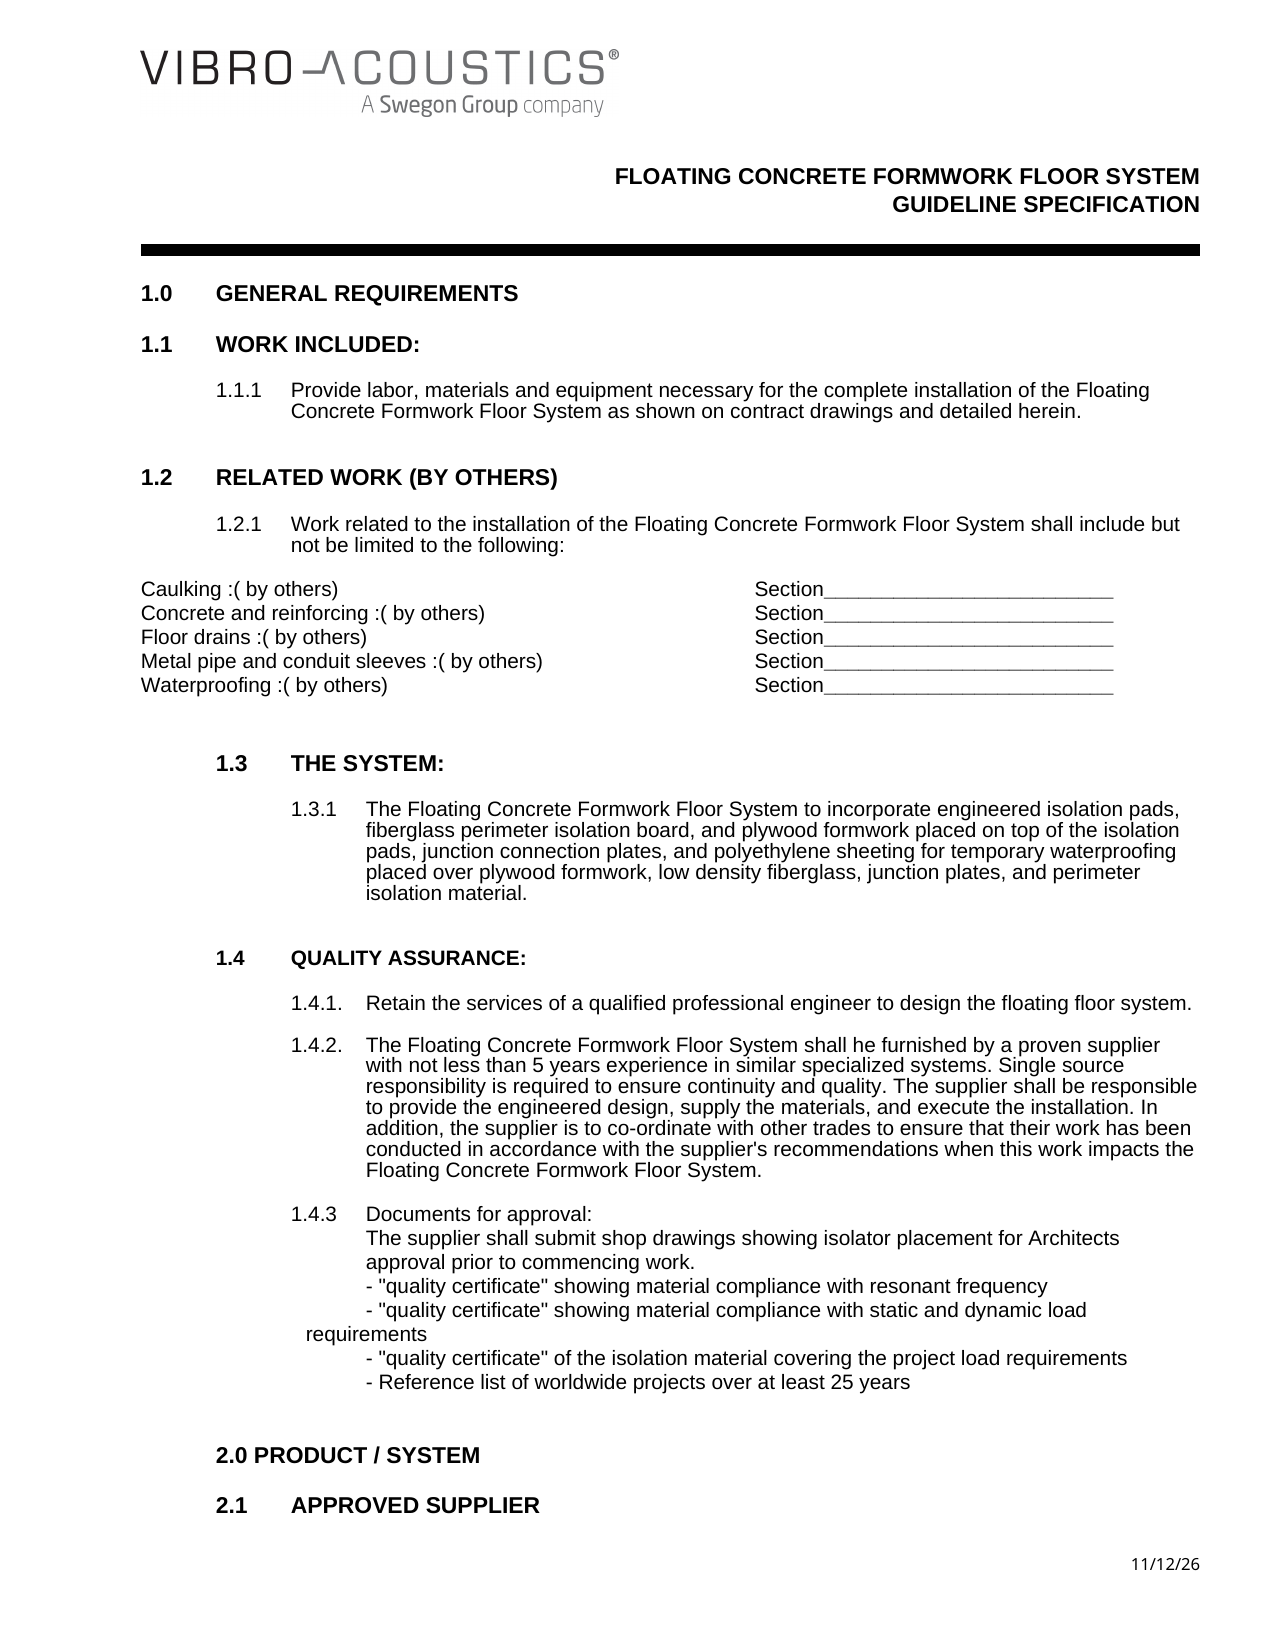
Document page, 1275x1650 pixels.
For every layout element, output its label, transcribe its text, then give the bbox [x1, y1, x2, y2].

text - Reference list of worldwide projects over at least 25 years [291, 1370, 1200, 1394]
text 1.2 RELATED WORK (BY OTHERS) [141, 464, 1200, 491]
text 1.4.2. The Floating Concrete Formwork Floor System shall he furnished by a proven supplier with not less than 5 years experience in similar specialized systems. Single source responsibility is required to ensure continuity and quality. The supplier shall be responsible to provide the engineered design, supply the materials, and execute the installation. In addition, the supplier is to co-ordinate with other trades to ensure that their work has been conducted in accordance with the supplier's recommendations when this work impacts the Floating Concrete Formwork Floor System. [216, 1035, 1200, 1181]
text Section_________________________ [754, 625, 1200, 649]
text 1.0 GENERAL REQUIREMENTS [141, 280, 1200, 307]
text 1.3 THE SYSTEM: [216, 749, 1200, 776]
text Metal pipe and conduit sleeves :( by others) [141, 649, 602, 673]
text Section_________________________ [754, 673, 1200, 697]
text - "quality certificate" showing material compliance with static and dynamic load requirements [291, 1298, 1200, 1346]
text 1.1 WORK INCLUDED: [141, 331, 1200, 357]
text 1.3.1 The Floating Concrete Formwork Floor System to incorporate engineered isolation pads, fiberglass perimeter isolation board, and plywood formwork placed on top of the isolation pads, junction connection plates, and polyethylene sheeting for temporary waterproofing placed over plywood formwork, low density fiberglass, junction plates, and perimeter isolation material. [216, 800, 1200, 904]
text 1.2.1 Work related to the installation of the Floating Concrete Formwork Floor System shall include but not be limited to the following: [141, 514, 1200, 556]
text 1.4 QUALITY ASSURANCE: [216, 946, 1200, 970]
text 1.4.1. Retain the services of a qualified professional engineer to design the floating floor system. [216, 994, 1200, 1014]
text 1.1.1 Provide labor, materials and equipment necessary for the complete installation of the Floating Concrete Formwork Floor System as shown on contract drawings and detailed herein. [216, 381, 1200, 423]
text 1.4.3 Documents for approval: [216, 1202, 1200, 1226]
text 2.1 APPROVED SUPPLIER [216, 1492, 1200, 1518]
picture [140, 49, 619, 117]
text FLOATING CONCRETE FORMWORK FLOOR SYSTEM [396, 156, 1200, 191]
text Caulking :( by others) [141, 577, 602, 601]
text The supplier shall submit shop drawings showing isolator placement for Architects approval prior to commencing work. [366, 1226, 1200, 1274]
text - "quality certificate" showing material compliance with resonant frequency [291, 1274, 1200, 1298]
text Section_________________________ [754, 577, 1200, 601]
text GUIDELINE SPECIFICATION [863, 191, 1200, 218]
text 2.0 PRODUCT / SYSTEM [141, 1442, 1200, 1468]
text Waterproofing :( by others) [141, 673, 602, 697]
text Section_________________________ [754, 601, 1200, 625]
text - "quality certificate" of the isolation material covering the project load requirements [291, 1346, 1200, 1370]
text Concrete and reinforcing :( by others) [141, 601, 602, 625]
text Section_________________________ [754, 649, 1200, 673]
text Floor drains :( by others) [141, 625, 602, 649]
